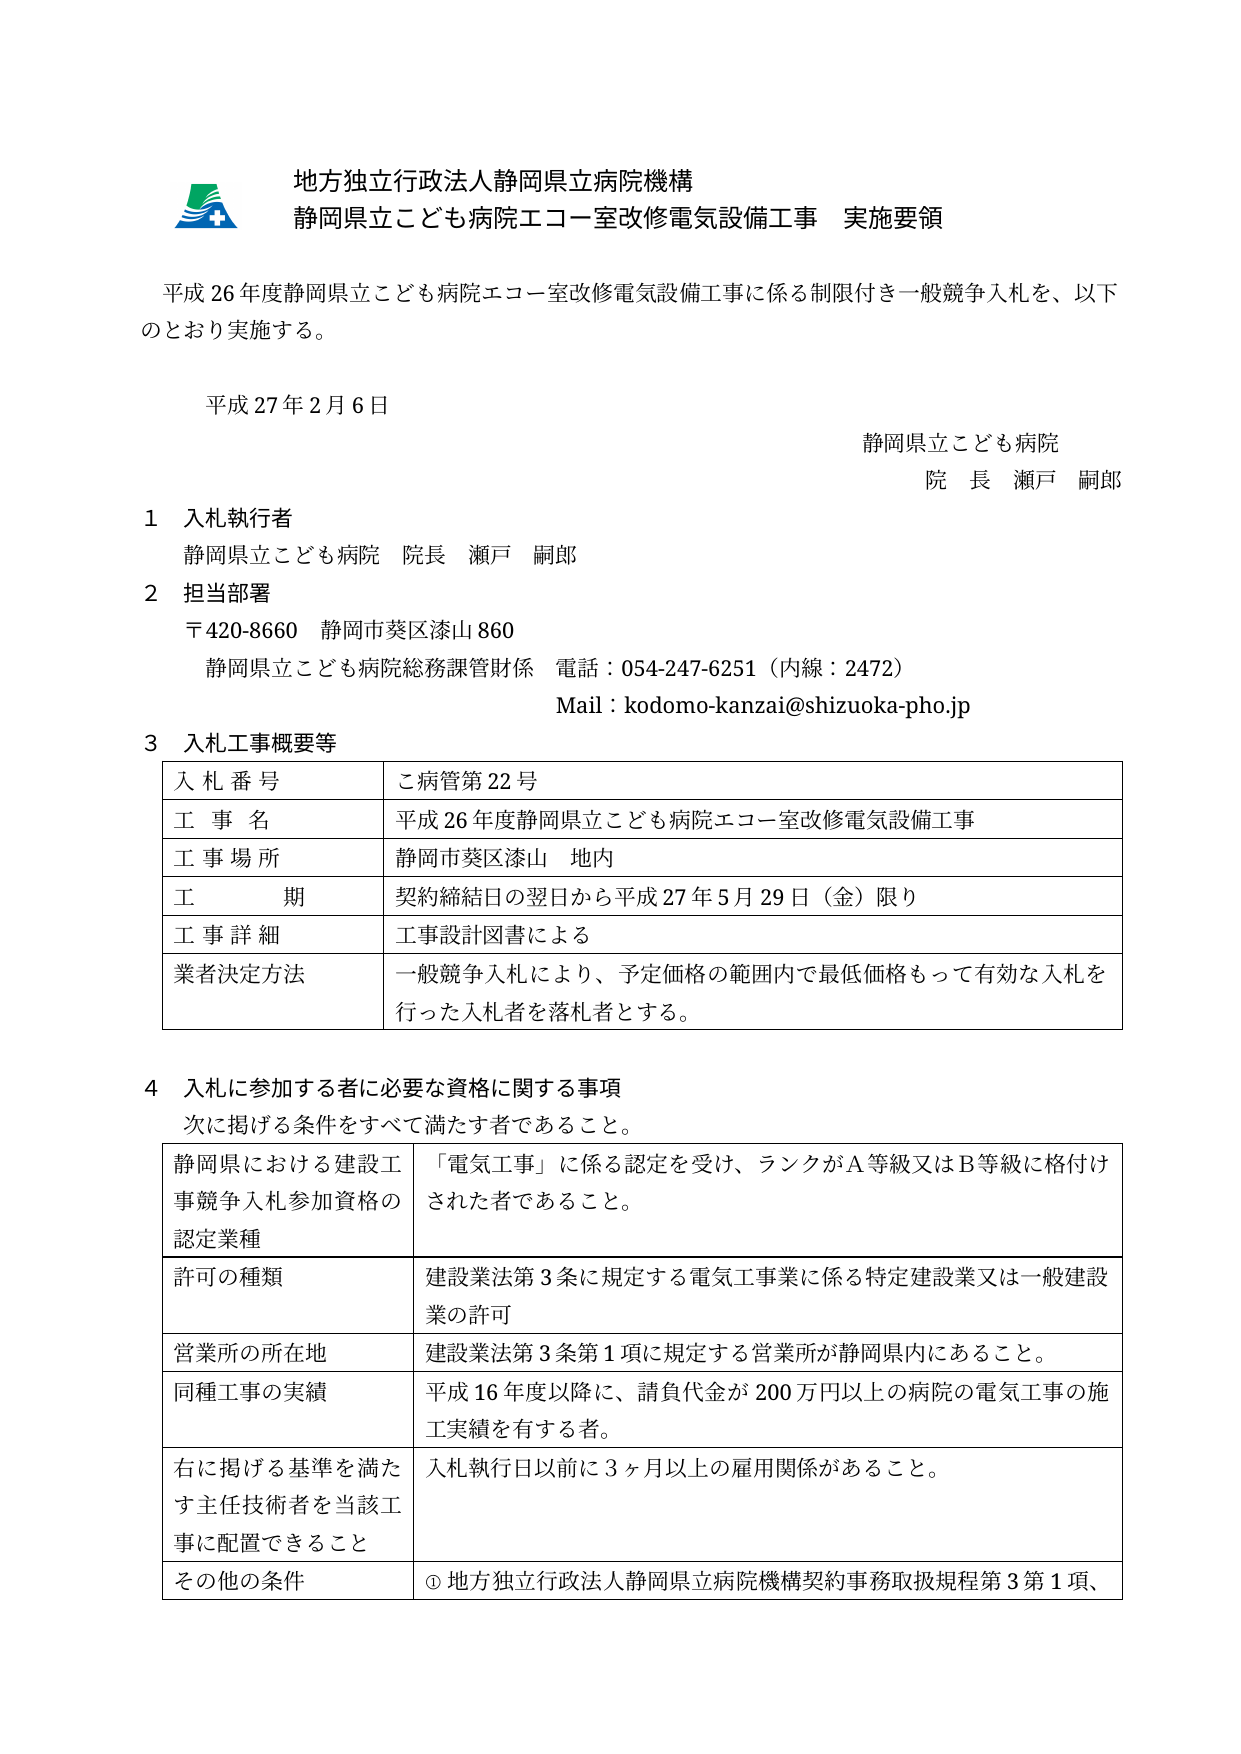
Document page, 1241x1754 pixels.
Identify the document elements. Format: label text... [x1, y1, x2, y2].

table_cell 契約締結日の翌日から平成27年5月29日（金）限り [384, 877, 1122, 915]
table_cell 建設業法第3条に規定する電気工事業に係る特定建設業又は一般建設業の許可 [414, 1258, 1122, 1332]
table_cell 平成16年度以降に、請負代金が200万円以上の病院の電気工事の施工実績を有する者。 [414, 1372, 1122, 1447]
text 静岡県立こども病院エコー室改修電気設備工事 実施要領 [118, 198, 1122, 236]
text 静岡県立こども病院 [118, 423, 1122, 461]
table_cell 建設業法第3条第1項に規定する営業所が静岡県内にあること。 [414, 1334, 1122, 1371]
table_cell 右に掲げる基準を満たす主任技術者を当該工事に配置できること [163, 1448, 413, 1561]
text ３ 入札工事概要等 [118, 723, 1122, 761]
table_cell 業者決定方法 [163, 954, 383, 1029]
text 平成26年度静岡県立こども病院エコー室改修電気設備工事に係る制限付き一般競争入札を、以下のとおり実施する。 [140, 273, 1122, 348]
table_header 入札番号 [163, 762, 383, 799]
text Mail：kodomo-kanzai@shizuoka-pho.jp [118, 686, 1122, 723]
text 地方独立行政法人静岡県立病院機構 [118, 161, 1122, 198]
table_cell 工事設計図書による [384, 916, 1122, 953]
table_cell 工事場所 [163, 839, 383, 876]
table_header 静岡県における建設工事競争入札参加資格の認定業種 [163, 1144, 413, 1256]
text １ 入札執行者 [118, 498, 1122, 536]
table_cell 許可の種類 [163, 1258, 413, 1332]
table_cell 平成26年度静岡県立こども病院エコー室改修電気設備工事 [384, 800, 1122, 838]
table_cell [414, 1562, 1122, 1599]
text 次に掲げる条件をすべて満たす者であること。 [96, 1105, 1122, 1143]
text ４ 入札に参加する者に必要な資格に関する事項 [118, 1068, 1122, 1105]
table_cell 入札執行日以前に３ヶ月以上の雇用関係があること。 [414, 1448, 1122, 1561]
table_cell 一般競争入札により、予定価格の範囲内で最低価格もって有効な入札を行った入札者を落札者とする。 [384, 954, 1122, 1029]
text ２ 担当部署 [118, 573, 1122, 611]
table_header 「電気工事」に係る認定を受け、ランクがＡ等級又はＢ等級に格付けされた者であること。 [414, 1144, 1122, 1256]
text 院 長 瀬戸 嗣郎 [118, 461, 1122, 498]
text 静岡県立こども病院 院長 瀬戸 嗣郎 [118, 536, 1122, 573]
table_cell 静岡市葵区漆山 地内 [384, 839, 1122, 876]
table_cell 工事詳細 [163, 916, 383, 953]
table_cell 工事名 [163, 800, 383, 838]
table_cell その他の条件 [163, 1562, 413, 1599]
text 〒420-8660 静岡市葵区漆山860 [118, 611, 1122, 648]
table_cell 同種工事の実績 [163, 1372, 413, 1447]
text 平成27年2月6日 [118, 386, 1122, 423]
table_cell 工 期 [163, 877, 383, 915]
text 静岡県立こども病院総務課管財係 電話：054-247-6251（内線：2472） [118, 648, 1122, 686]
table_cell 営業所の所在地 [163, 1334, 413, 1371]
table_header こ病管第22号 [384, 762, 1122, 799]
